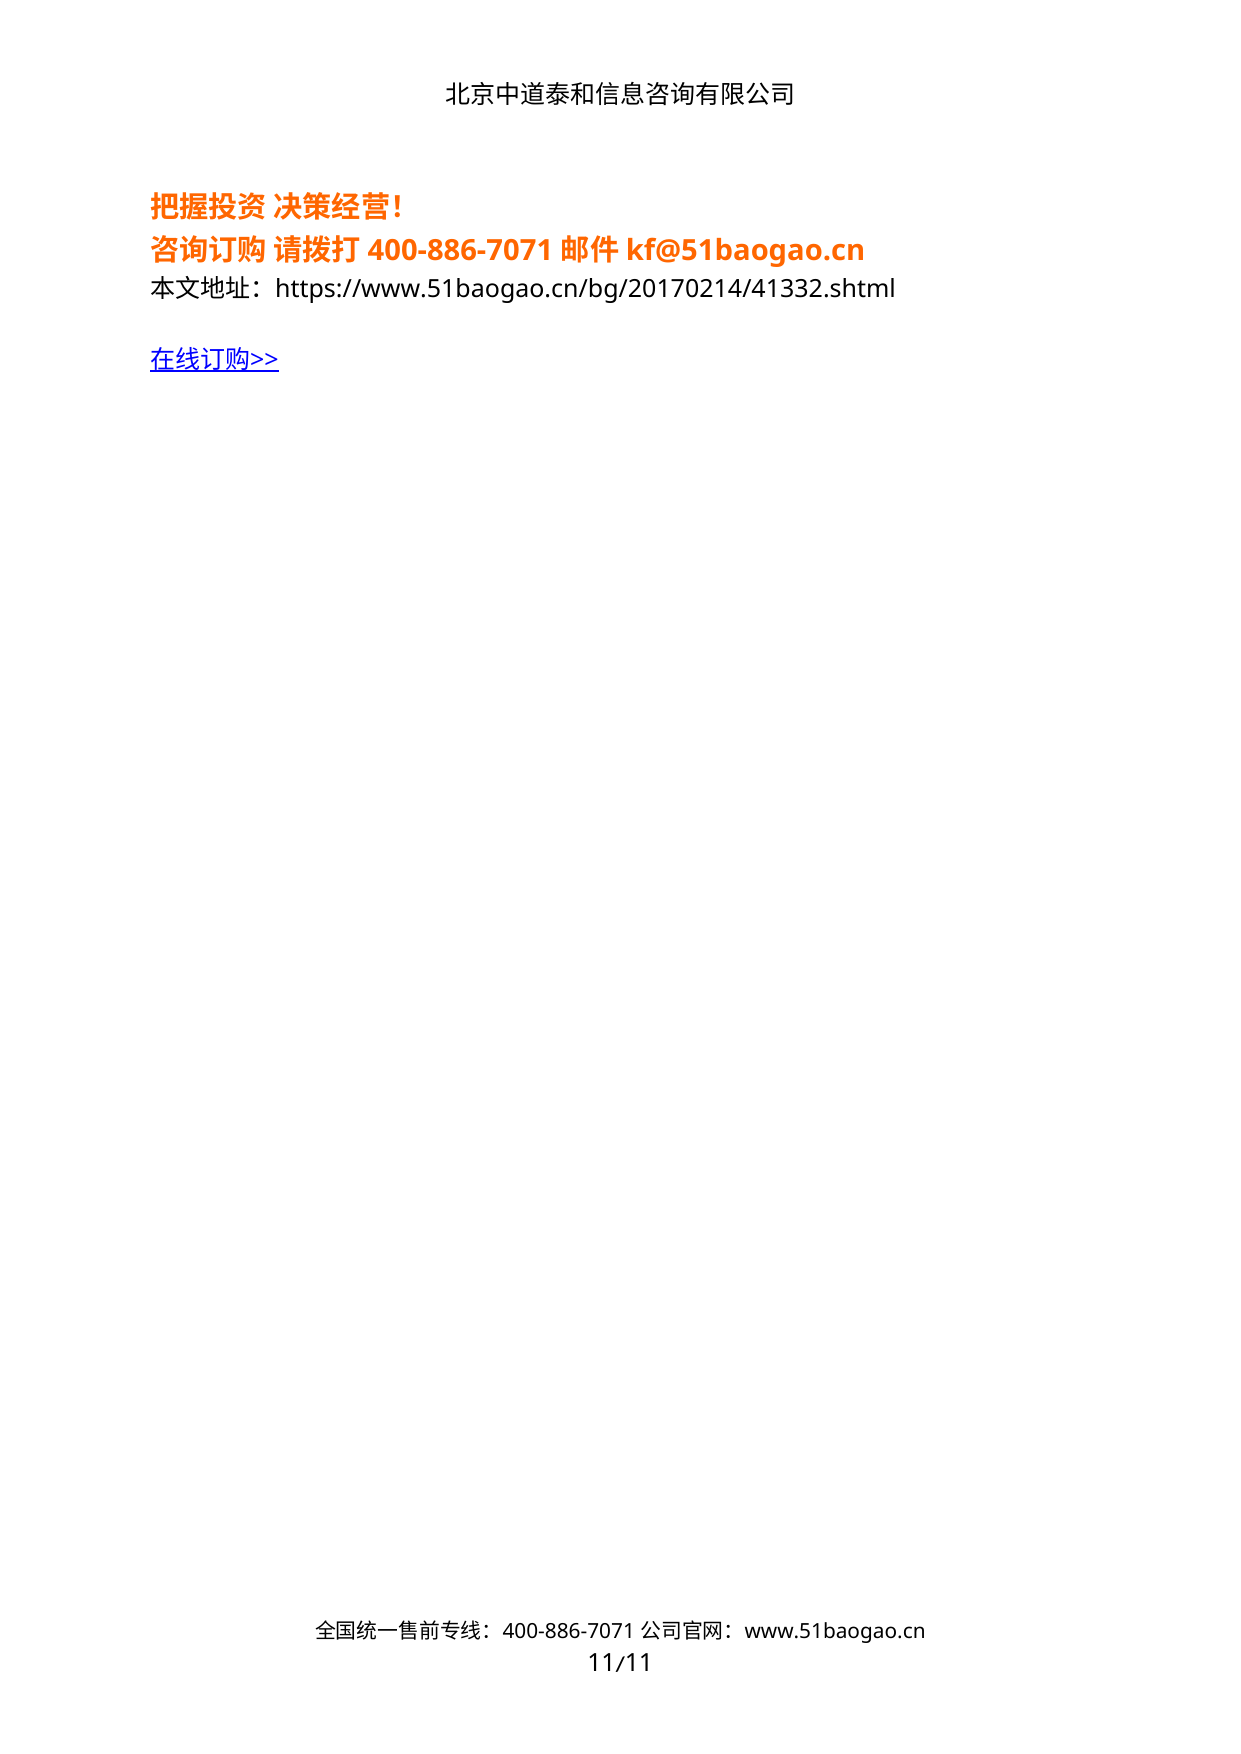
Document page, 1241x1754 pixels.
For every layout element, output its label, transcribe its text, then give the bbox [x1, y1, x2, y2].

text 把握投资 决策经营！咨询订购 请拨打 400-886-7071 邮件 kf@51baogao.cn本文地址：https://www.51baogao.cn/bg/20170214/41332.shtml [150, 150, 1090, 305]
text 在线订购>> [150, 305, 1090, 375]
